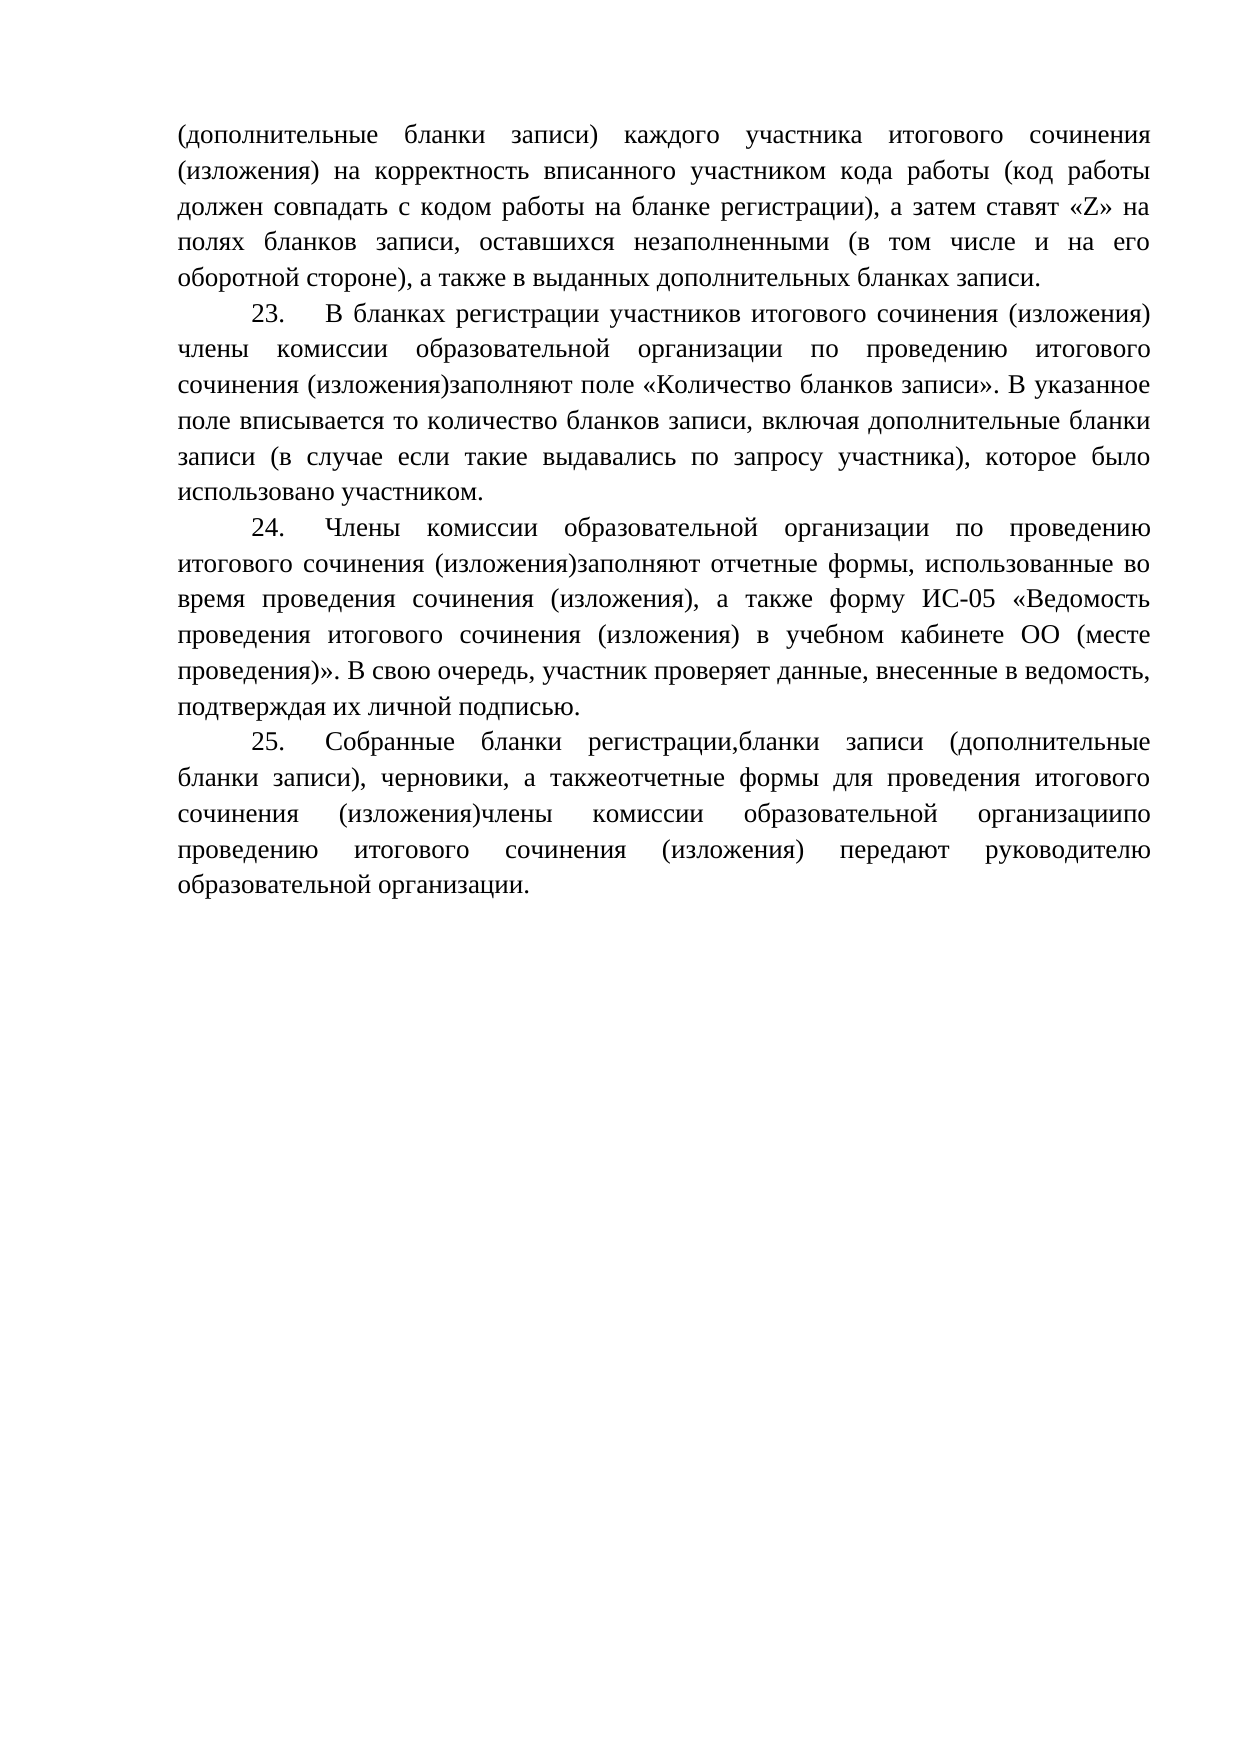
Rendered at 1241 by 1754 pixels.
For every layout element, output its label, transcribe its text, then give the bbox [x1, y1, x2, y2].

list Собранные бланки регистрации,бланки записи (дополнительные бланки записи), черновики, а такжеотчетные формы для проведения итогового сочинения (изложения)члены комиссии образовательной организациипо проведению итогового сочинения (изложения) передают руководителю образовательной организации. [177, 726, 1152, 899]
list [177, 118, 1152, 292]
list В бланках регистрации участников итогового сочинения (изложения) члены комиссии образовательной организации по проведению итогового сочинения (изложения)заполняют поле «Количество бланков записи». В указанное поле вписывается то количество бланков записи, включая дополнительные бланки записи (в случае если такие выдавались по запросу участника), которое было использовано участником. [177, 297, 1152, 507]
list Члены комиссии образовательной организации по проведению итогового сочинения (изложения)заполняют отчетные формы, использованные во время проведения сочинения (изложения), а также форму ИС-05 «Ведомость проведения итогового сочинения (изложения) в учебном кабинете ОО (месте проведения)». В свою очередь, участник проверяет данные, внесенные в ведомость, подтверждая их личной подписью. [177, 511, 1152, 721]
